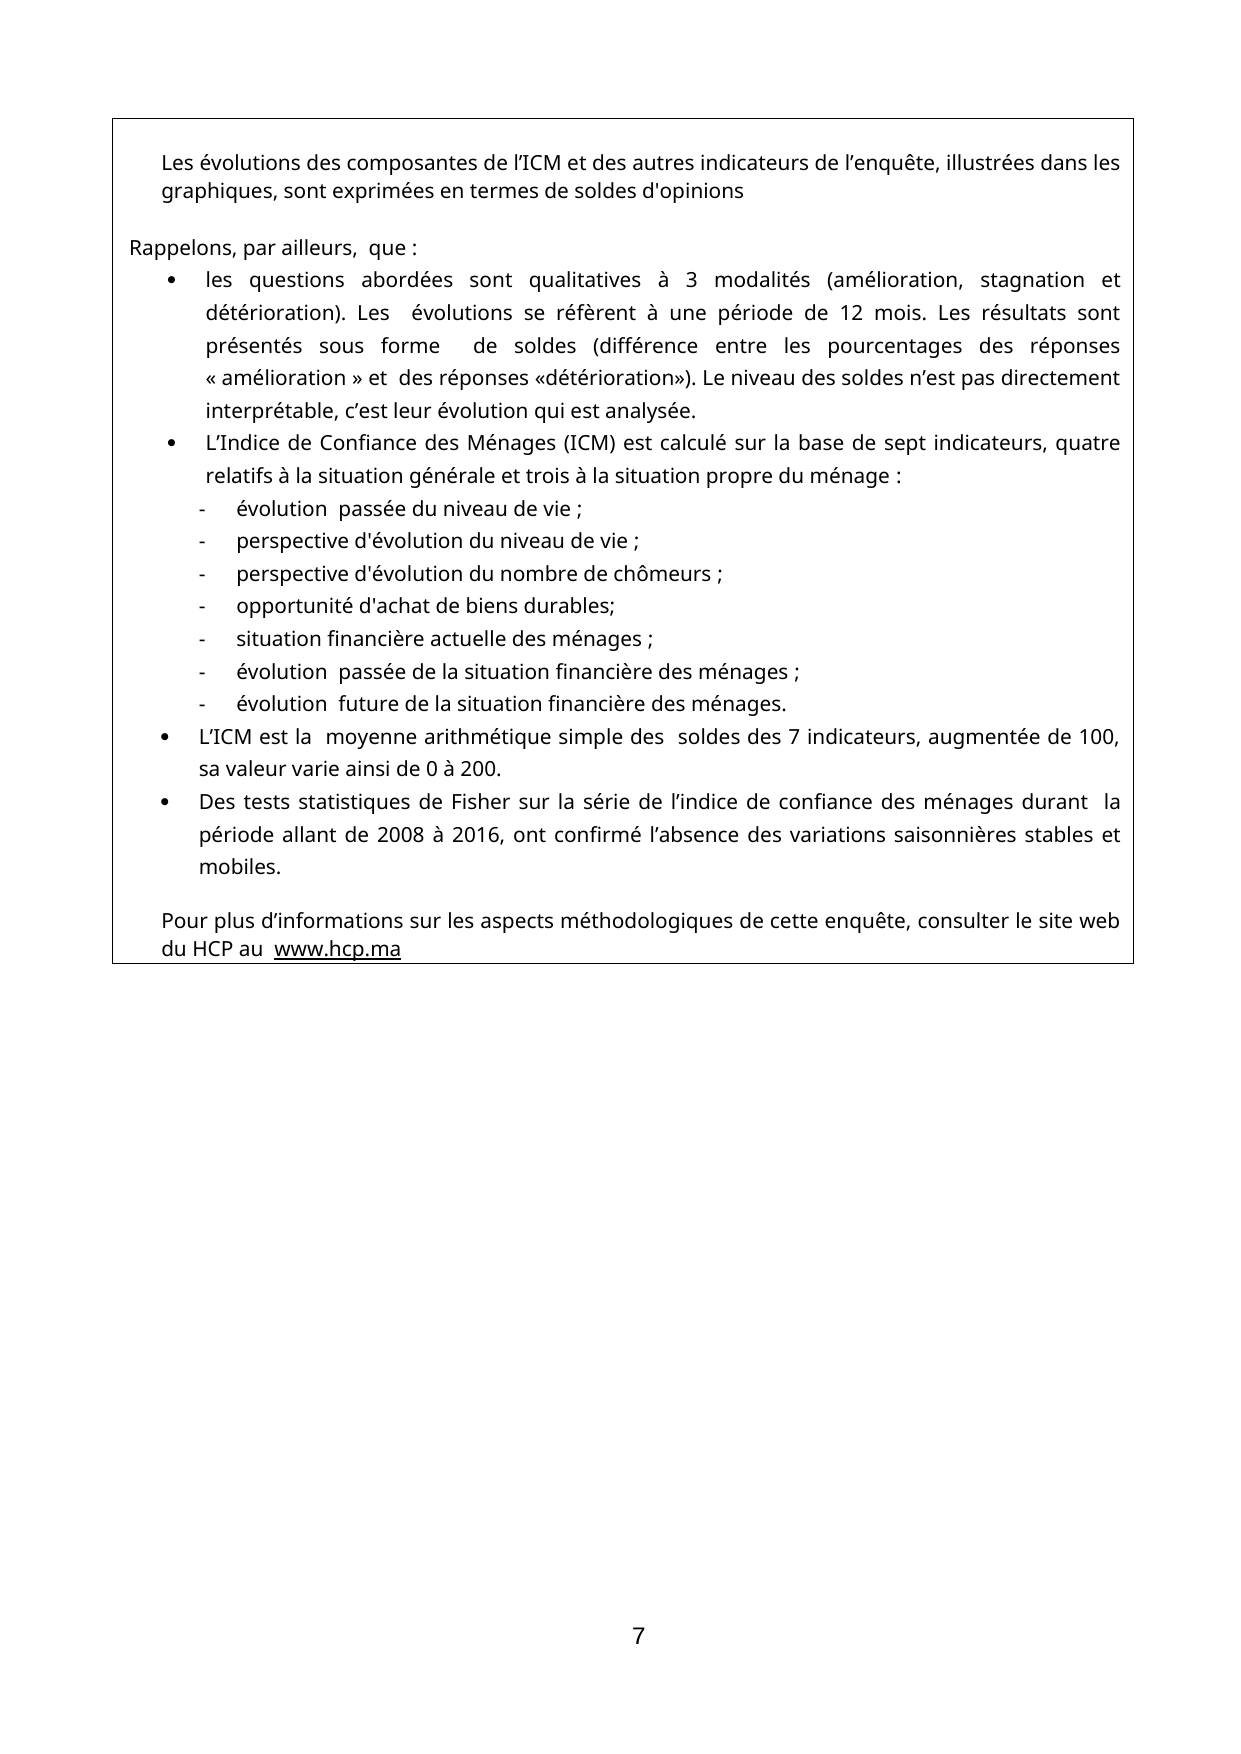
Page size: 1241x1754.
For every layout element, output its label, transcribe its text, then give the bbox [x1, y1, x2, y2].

table_header Les évolutions des composantes de l’ICM et des autres indicateurs de l’enquête, illustrées dans les graphiques, sont exprimées en termes de soldes d'opinions Rappelons, par ailleurs, que : les questions abordées sont qualitatives à 3 modalités (amélioration, stagnation et détérioration). Les évolutions se réfèrent à une période de 12 mois. Les résultats sont présentés sous forme de soldes (différence entre les pourcentages des réponses « amélioration » et des réponses «détérioration»). Le niveau des soldes n’est pas directement interprétable, c’est leur évolution qui est analysée. L’Indice de Confiance des Ménages (ICM) est calculé sur la base de sept indicateurs, quatre relatifs à la situation générale et trois à la situation propre du ménage : évolution passée du niveau de vie ; perspective d'évolution du niveau de vie ; perspective d'évolution du nombre de chômeurs ; opportunité d'achat de biens durables; situation financière actuelle des ménages ; évolution passée de la situation financière des ménages ; évolution future de la situation financière des ménages. L’ICM est la moyenne arithmétique simple des soldes des 7 indicateurs, augmentée de 100, sa valeur varie ainsi de 0 à 200. Des tests statistiques de Fisher sur la série de l’indice de confiance des ménages durant la période allant de 2008 à 2016, ont confirmé l’absence des variations saisonnières stables et mobiles. Pour plus d’informations sur les aspects méthodologiques de cette enquête, consulter le site web du HCP au www.hcp.ma [113, 119, 1133, 963]
